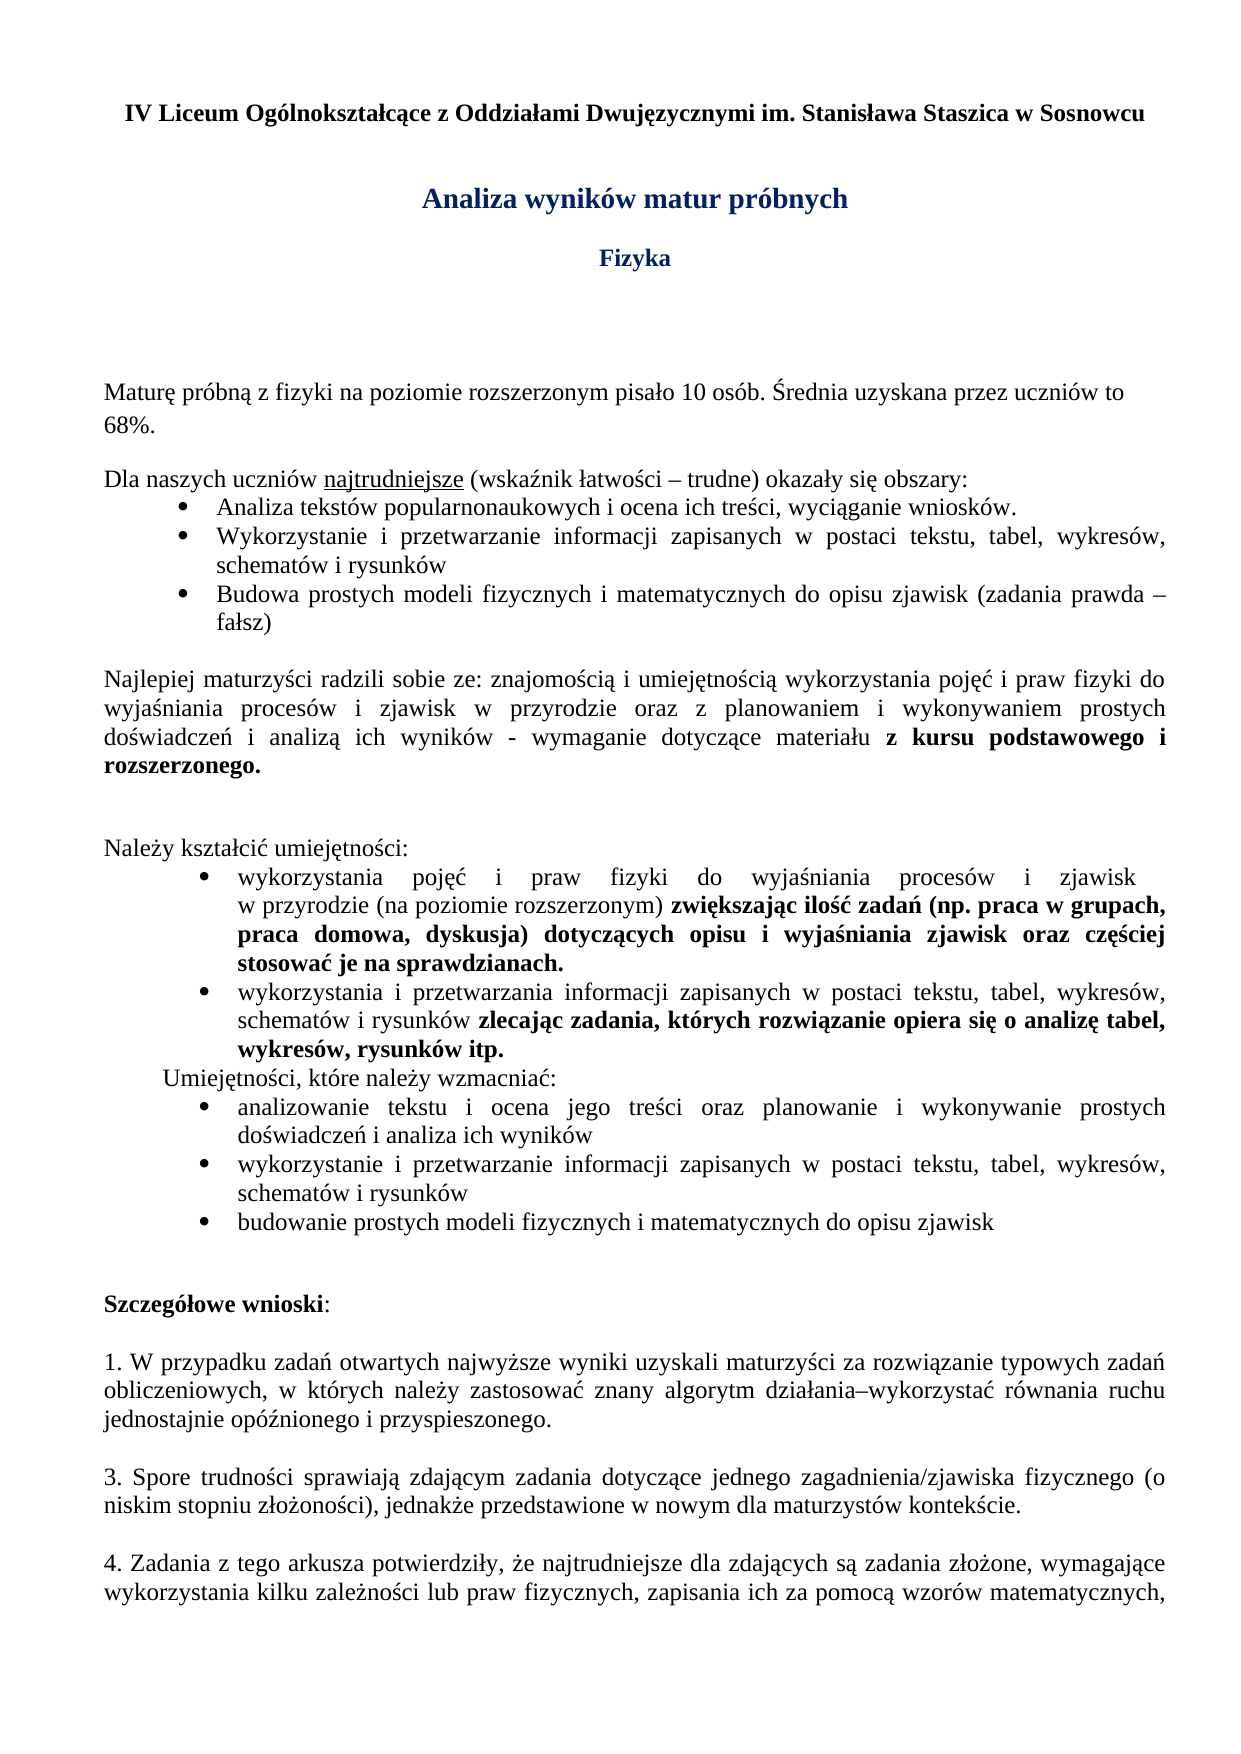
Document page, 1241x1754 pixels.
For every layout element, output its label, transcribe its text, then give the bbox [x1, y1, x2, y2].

list Dla naszych uczniów najtrudniejsze (wskaźnik łatwości – trudne) okazały się obszary: [103, 464, 1167, 492]
text Analiza wyników matur próbnych [103, 181, 1167, 214]
list wykorzystanie i przetwarzanie informacji zapisanych w postaci tekstu, tabel, wykresów, schematów i rysunków [200, 1149, 1167, 1207]
text Najlepiej maturzyści radzili sobie ze: znajomością i umiejętnością wykorzystania pojęć i praw fizyki do wyjaśniania procesów i zjawisk w przyrodzie oraz z planowaniem i wykonywaniem prostych doświadczeń i analizą ich wyników - wymaganie dotyczące materiału z kursu podstawowego i rozszerzonego. [103, 664, 1167, 779]
text Szczegółowe wnioski: [103, 1289, 1167, 1318]
text Umiejętności, które należy wzmacniać: [103, 1063, 1167, 1092]
text Maturę próbną z fizyki na poziomie rozszerzonym pisało 10 osób. Średnia uzyskana przez uczniów to 68%. [103, 377, 1167, 438]
text Należy kształcić umiejętności: [103, 833, 1167, 862]
text 1. W przypadku zadań otwartych najwyższe wyniki uzyskali maturzyści za rozwiązanie typowych zadań obliczeniowych, w których należy zastosować znany algorytm działania–wykorzystać równania ruchu jednostajnie opóźnionego i przyspieszonego. [103, 1347, 1167, 1433]
list budowanie prostych modeli fizycznych i matematycznych do opisu zjawisk [200, 1207, 1167, 1236]
text 3. Spore trudności sprawiają zdającym zadania dotyczące jednego zagadnienia/zjawiska fizycznego (o niskim stopniu złożoności), jednakże przedstawione w nowym dla maturzystów kontekście. [103, 1462, 1167, 1519]
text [103, 1548, 1167, 1606]
list Wykorzystanie i przetwarzanie informacji zapisanych w postaci tekstu, tabel, wykresów, schematów i rysunków [178, 521, 1167, 579]
text Fizyka [103, 243, 1167, 272]
text IV Liceum Ogólnokształcące z Oddziałami Dwujęzycznymi im. Stanisława Staszica w Sosnowcu [103, 98, 1167, 127]
list wykorzystania i przetwarzania informacji zapisanych w postaci tekstu, tabel, wykresów, schematów i rysunków zlecając zadania, których rozwiązanie opiera się o analizę tabel, wykresów, rysunków itp. [200, 977, 1167, 1063]
list analizowanie tekstu i ocena jego treści oraz planowanie i wykonywanie prostych doświadczeń i analiza ich wyników [200, 1092, 1167, 1149]
list wykorzystania pojęć i praw fizyki do wyjaśniania procesów i zjawisk w przyrodzie (na poziomie rozszerzonym) zwiększając ilość zadań (np. praca w grupach, praca domowa, dyskusja) dotyczących opisu i wyjaśniania zjawisk oraz częściej stosować je na sprawdzianach. [200, 862, 1167, 977]
list Budowa prostych modeli fizycznych i matematycznych do opisu zjawisk (zadania prawda –fałsz) [178, 579, 1167, 664]
list Analiza tekstów popularnonaukowych i ocena ich treści, wyciąganie wniosków. [178, 492, 1167, 521]
